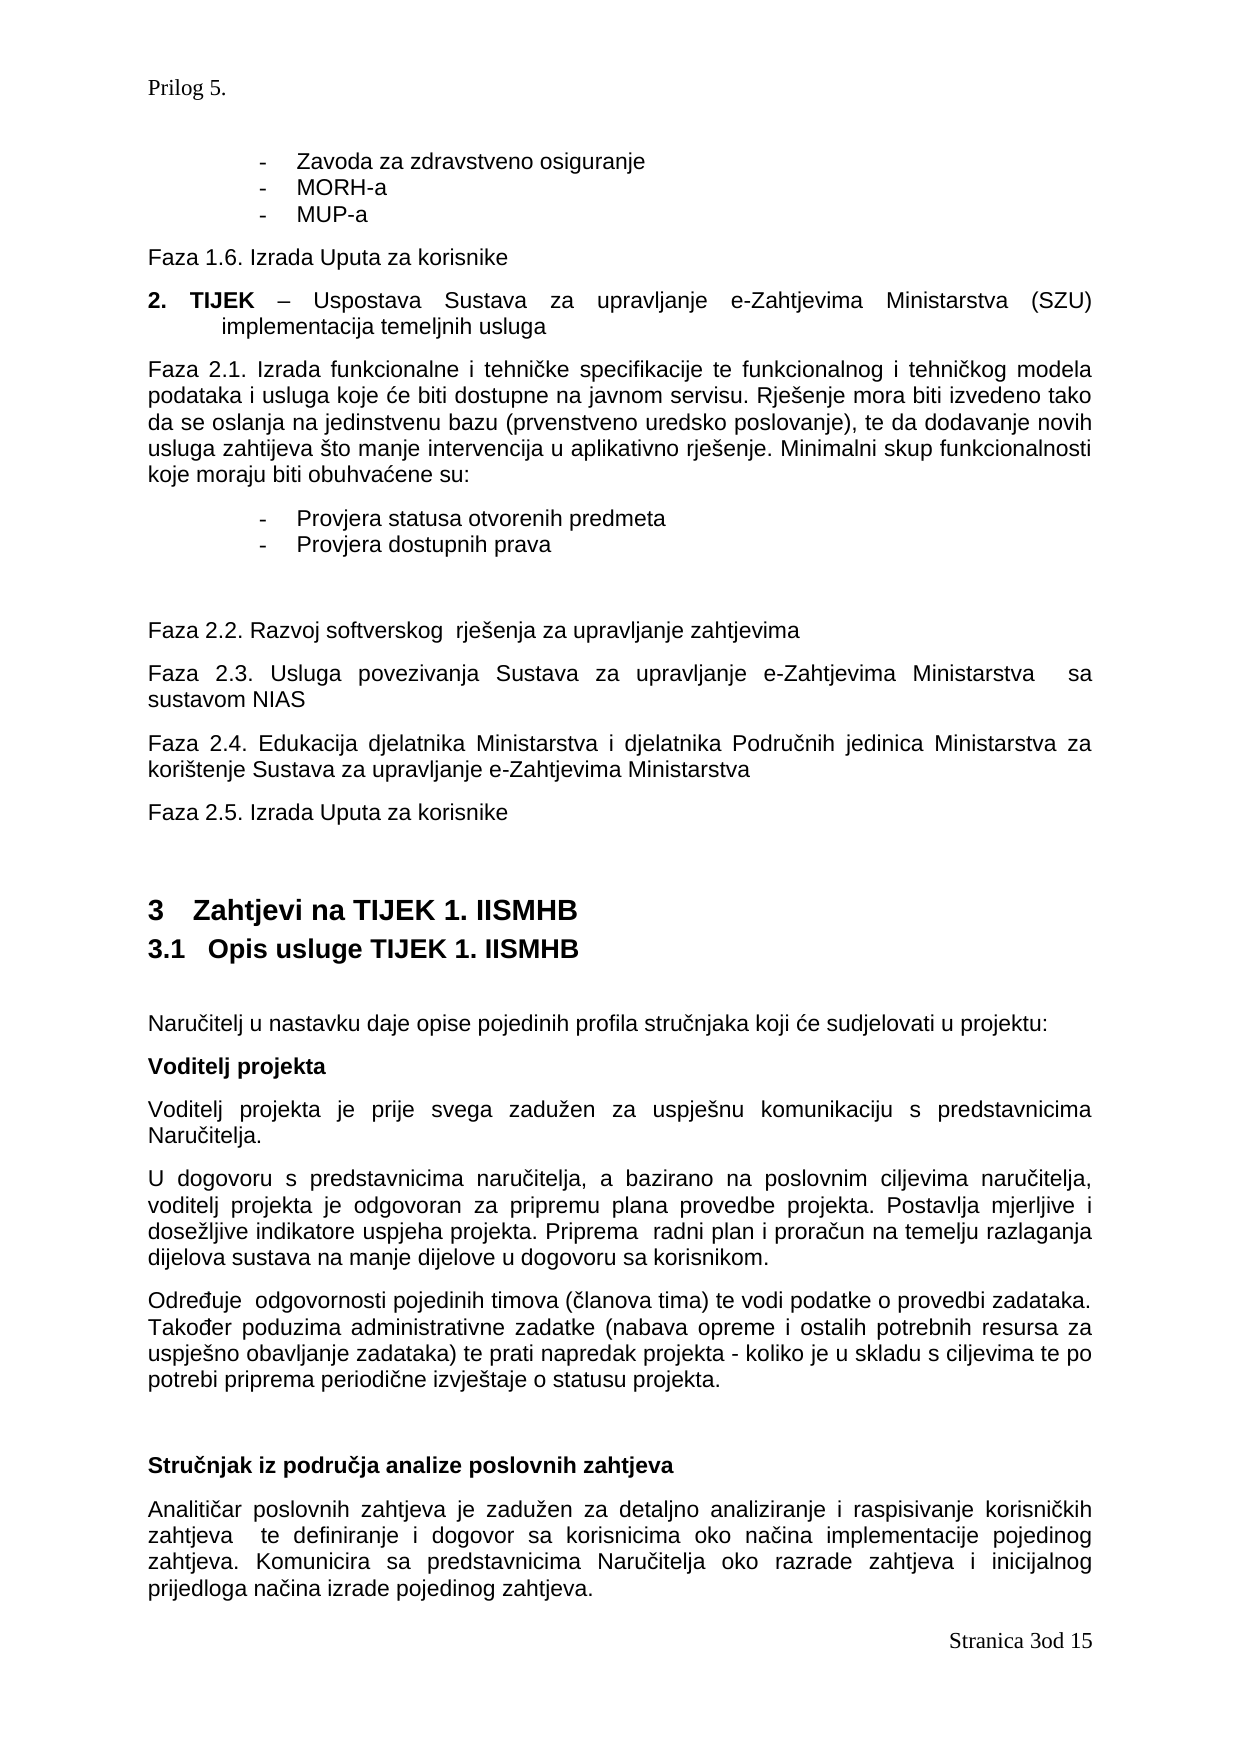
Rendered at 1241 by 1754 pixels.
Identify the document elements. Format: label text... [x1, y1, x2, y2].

text Voditelj projekta [148, 1053, 1093, 1079]
list Zavoda za zdravstveno osiguranje [259, 148, 1093, 174]
text Faza 2.4. Edukacija djelatnika Ministarstva i djelatnika Područnih jedinica Ministarstva za korištenje Sustava za upravljanje e-Zahtjevima Ministarstva [148, 729, 1093, 782]
text Određuje odgovornosti pojedinih timova (članova tima) te vodi podatke o provedbi zadataka. Također poduzima administrativne zadatke (nabava opreme i ostalih potrebnih resursa za uspješno obavljanje zadataka) te prati napredak projekta - koliko je u skladu s ciljevima te po potrebi priprema periodične izvještaje o statusu projekta. [148, 1287, 1093, 1393]
list MUP-a [259, 201, 1093, 227]
text Voditelj projekta je prije svega zadužen za uspješnu komunikaciju s predstavnicima Naručitelja. [148, 1096, 1093, 1149]
text Faza 1.6. Izrada Uputa za korisnike [148, 244, 1093, 270]
subtitle Zahtjevi na TIJEK 1. IISMHB [148, 893, 1093, 927]
text Faza 2.1. Izrada funkcionalne i tehničke specifikacije te funkcionalnog i tehničkog modela podataka i usluga koje će biti dostupne na javnom servisu. Rješenje mora biti izvedeno tako da se oslanja na jedinstvenu bazu (prvenstveno uredsko poslovanje), te da dodavanje novih usluga zahtijeva što manje intervencija u aplikativno rješenje. Minimalni skup funkcionalnosti koje moraju biti obuhvaćene su: [148, 356, 1093, 488]
text Analitičar poslovnih zahtjeva je zadužen za detaljno analiziranje i raspisivanje korisničkih zahtjeva te definiranje i dogovor sa korisnicima oko načina implementacije pojedinog zahtjeva. Komunicira sa predstavnicima Naručitelja oko razrade zahtjeva i inicijalnog prijedloga načina izrade pojedinog zahtjeva. [148, 1496, 1093, 1601]
list Provjera statusa otvorenih predmeta [259, 504, 1093, 531]
text Naručitelj u nastavku daje opise pojedinih profila stručnjaka koji će sudjelovati u projektu: [148, 1010, 1093, 1036]
text Stručnjak iz područja analize poslovnih zahtjeva [148, 1452, 1093, 1479]
text Faza 2.2. Razvoj softverskog rješenja za upravljanje zahtjevima [148, 617, 1093, 643]
text Faza 2.5. Izrada Uputa za korisnike [148, 799, 1093, 825]
text U dogovoru s predstavnicima naručitelja, a bazirano na poslovnim ciljevima naručitelja, voditelj projekta je odgovoran za pripremu plana provedbe projekta. Postavlja mjerljive i dosežljive indikatore uspjeha projekta. Priprema radni plan i proračun na temelju razlaganja dijelova sustava na manje dijelove u dogovoru sa korisnikom. [148, 1165, 1093, 1271]
text Faza 2.3. Usluga povezivanja Sustava za upravljanje e-Zahtjevima Ministarstva sa sustavom NIAS [148, 660, 1093, 713]
list MORH-a [259, 174, 1093, 201]
subtitle Opis usluge TIJEK 1. IISMHB [148, 933, 1093, 965]
list Provjera dostupnih prava [259, 531, 1093, 557]
text 2. TIJEK – Uspostava Sustava za upravljanje e-Zahtjevima Ministarstva (SZU) implementacija temeljnih usluga [148, 287, 1093, 339]
